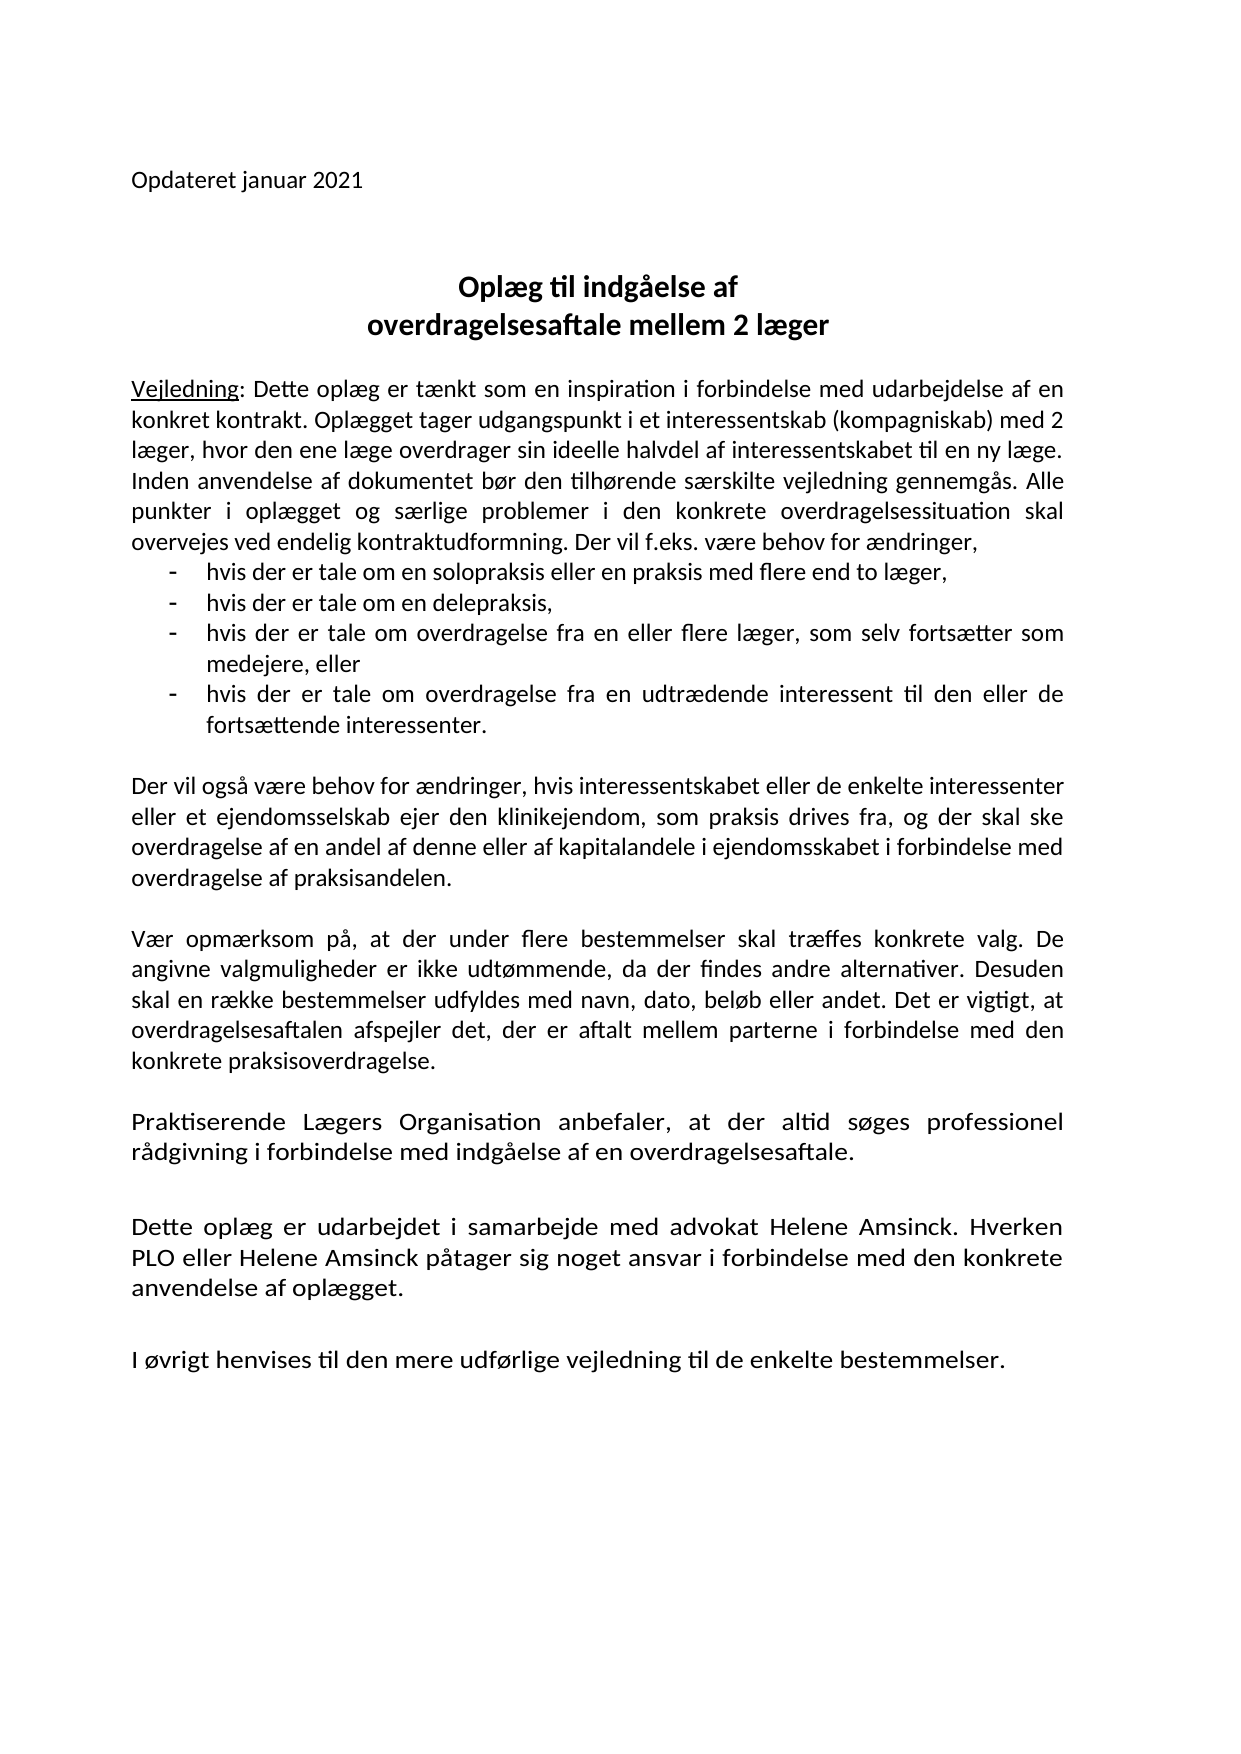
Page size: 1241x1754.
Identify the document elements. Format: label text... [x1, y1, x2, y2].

text Dette oplæg er udarbejdet i samarbejde med advokat Helene Amsinck. Hverken PLO eller Helene Amsinck påtager sig noget ansvar i forbindelse med den konkrete anvendelse af oplægget. [131, 1211, 1065, 1303]
list hvis der er tale om en solopraksis eller en praksis med flere end to læger, [169, 557, 1065, 587]
text Opdateret januar 2021 [131, 164, 1065, 195]
text Der vil også være behov for ændringer, hvis interessentskabet eller de enkelte interessenter eller et ejendomsselskab ejer den klinikejendom, som praksis drives fra, og der skal ske overdragelse af en andel af denne eller af kapitalandele i ejendomsskabet i forbindelse med overdragelse af praksisandelen. [131, 770, 1065, 892]
list hvis der er tale om overdragelse fra en udtrædende interessent til den eller de fortsættende interessenter. [169, 679, 1065, 740]
text I øvrigt henvises til den mere udførlige vejledning til de enkelte bestemmelser. [131, 1344, 1065, 1374]
text Oplæg til indgåelse af [131, 267, 1065, 305]
text Vær opmærksom på, at der under flere bestemmelser skal træffes konkrete valg. De angivne valgmuligheder er ikke udtømmende, da der findes andre alternativer. Desuden skal en række bestemmelser udfyldes med navn, dato, beløb eller andet. Det er vigtigt, at overdragelsesaftalen afspejler det, der er aftalt mellem parterne i forbindelse med den konkrete praksisoverdragelse. [131, 923, 1065, 1075]
text Vejledning: Dette oplæg er tænkt som en inspiration i forbindelse med udarbejdelse af en konkret kontrakt. Oplægget tager udgangspunkt i et interessentskab (kompagniskab) med 2 læger, hvor den ene læge overdrager sin ideelle halvdel af interessentskabet til en ny læge. Inden anvendelse af dokumentet bør den tilhørende særskilte vejledning gennemgås. Alle punkter i oplægget og særlige problemer i den konkrete overdragelsessituation skal overvejes ved endelig kontraktudformning. Der vil f.eks. være behov for ændringer, [131, 373, 1065, 557]
list hvis der er tale om overdragelse fra en eller flere læger, som selv fortsætter som medejere, eller [169, 618, 1065, 679]
text Praktiserende Lægers Organisation anbefaler, at der altid søges professionel rådgivning i forbindelse med indgåelse af en overdragelsesaftale. [131, 1106, 1065, 1167]
list hvis der er tale om en delepraksis, [169, 587, 1065, 618]
text overdragelsesaftale mellem 2 læger [131, 305, 1065, 343]
